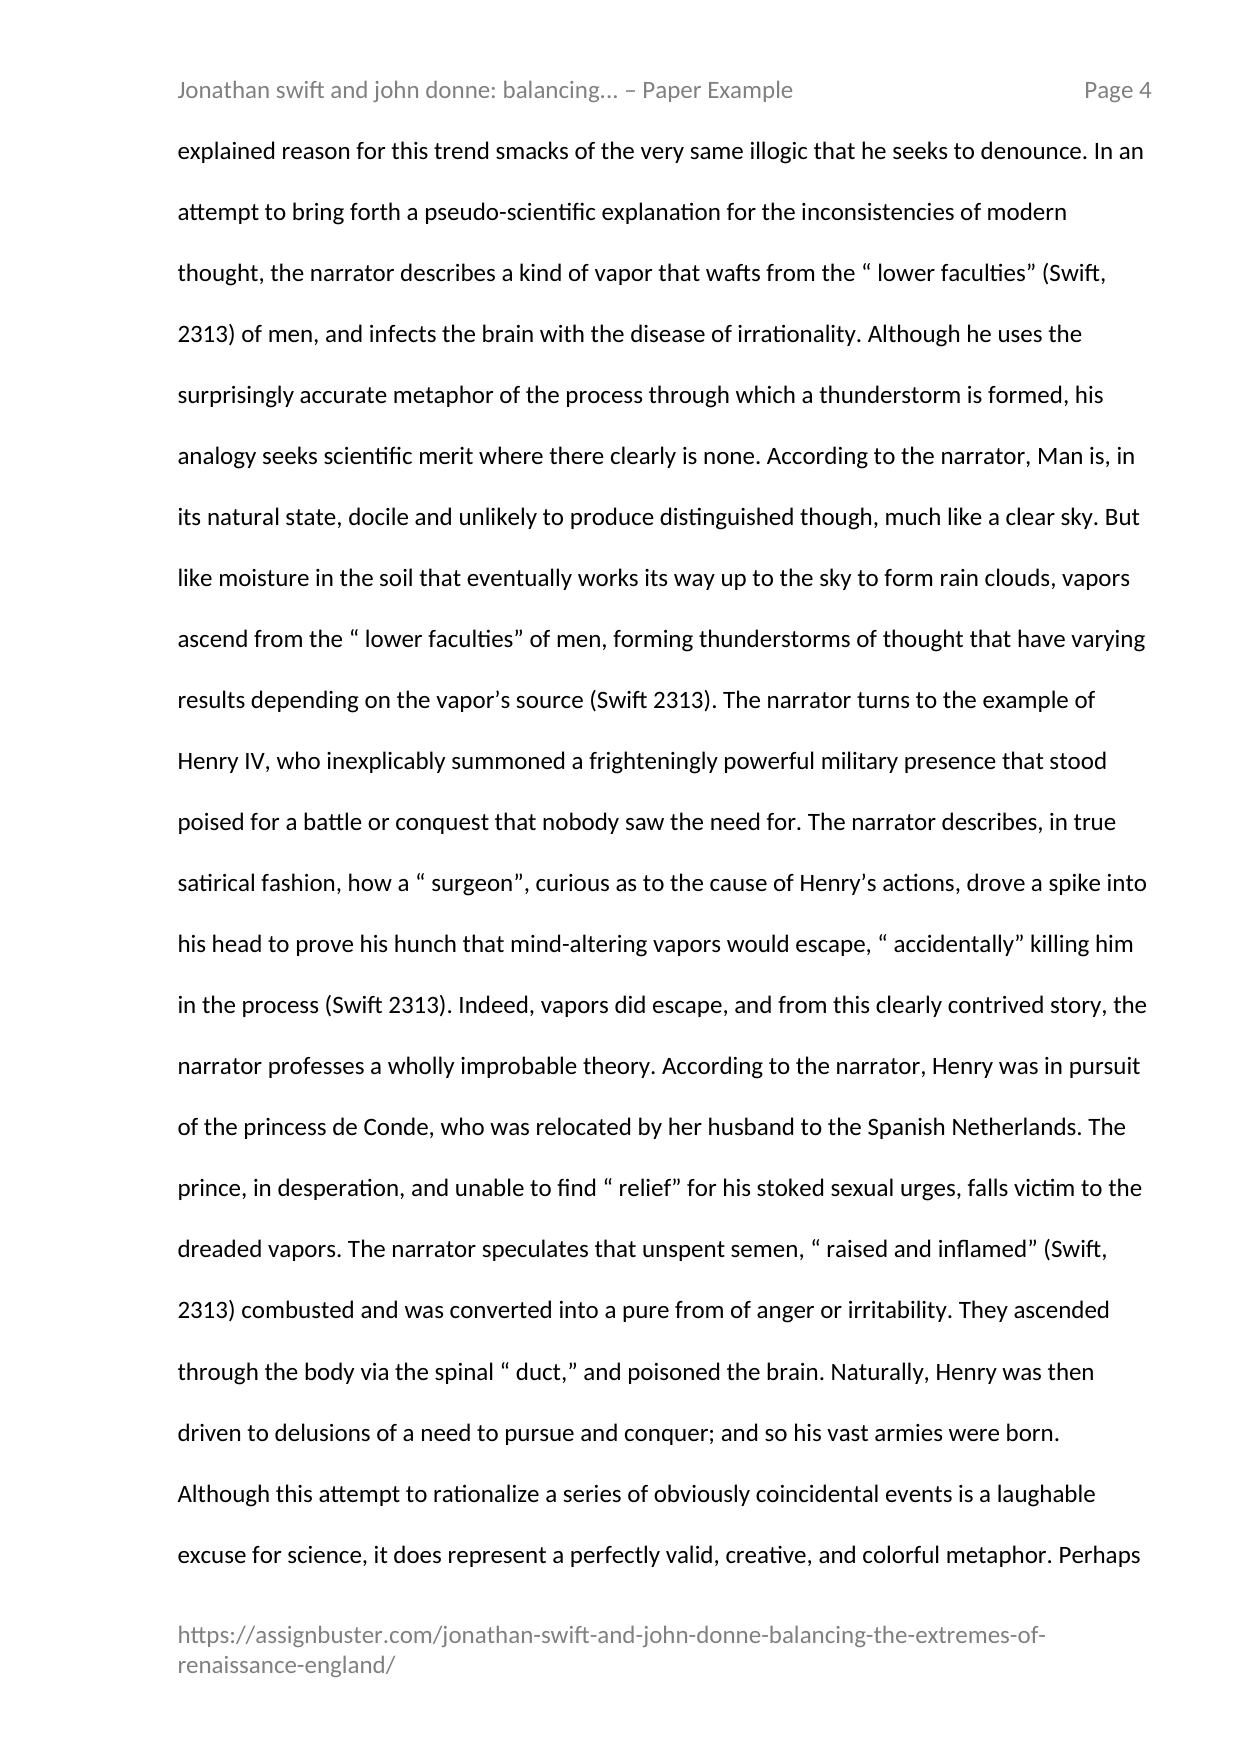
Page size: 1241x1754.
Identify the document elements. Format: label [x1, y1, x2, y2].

text [177, 135, 1152, 1569]
